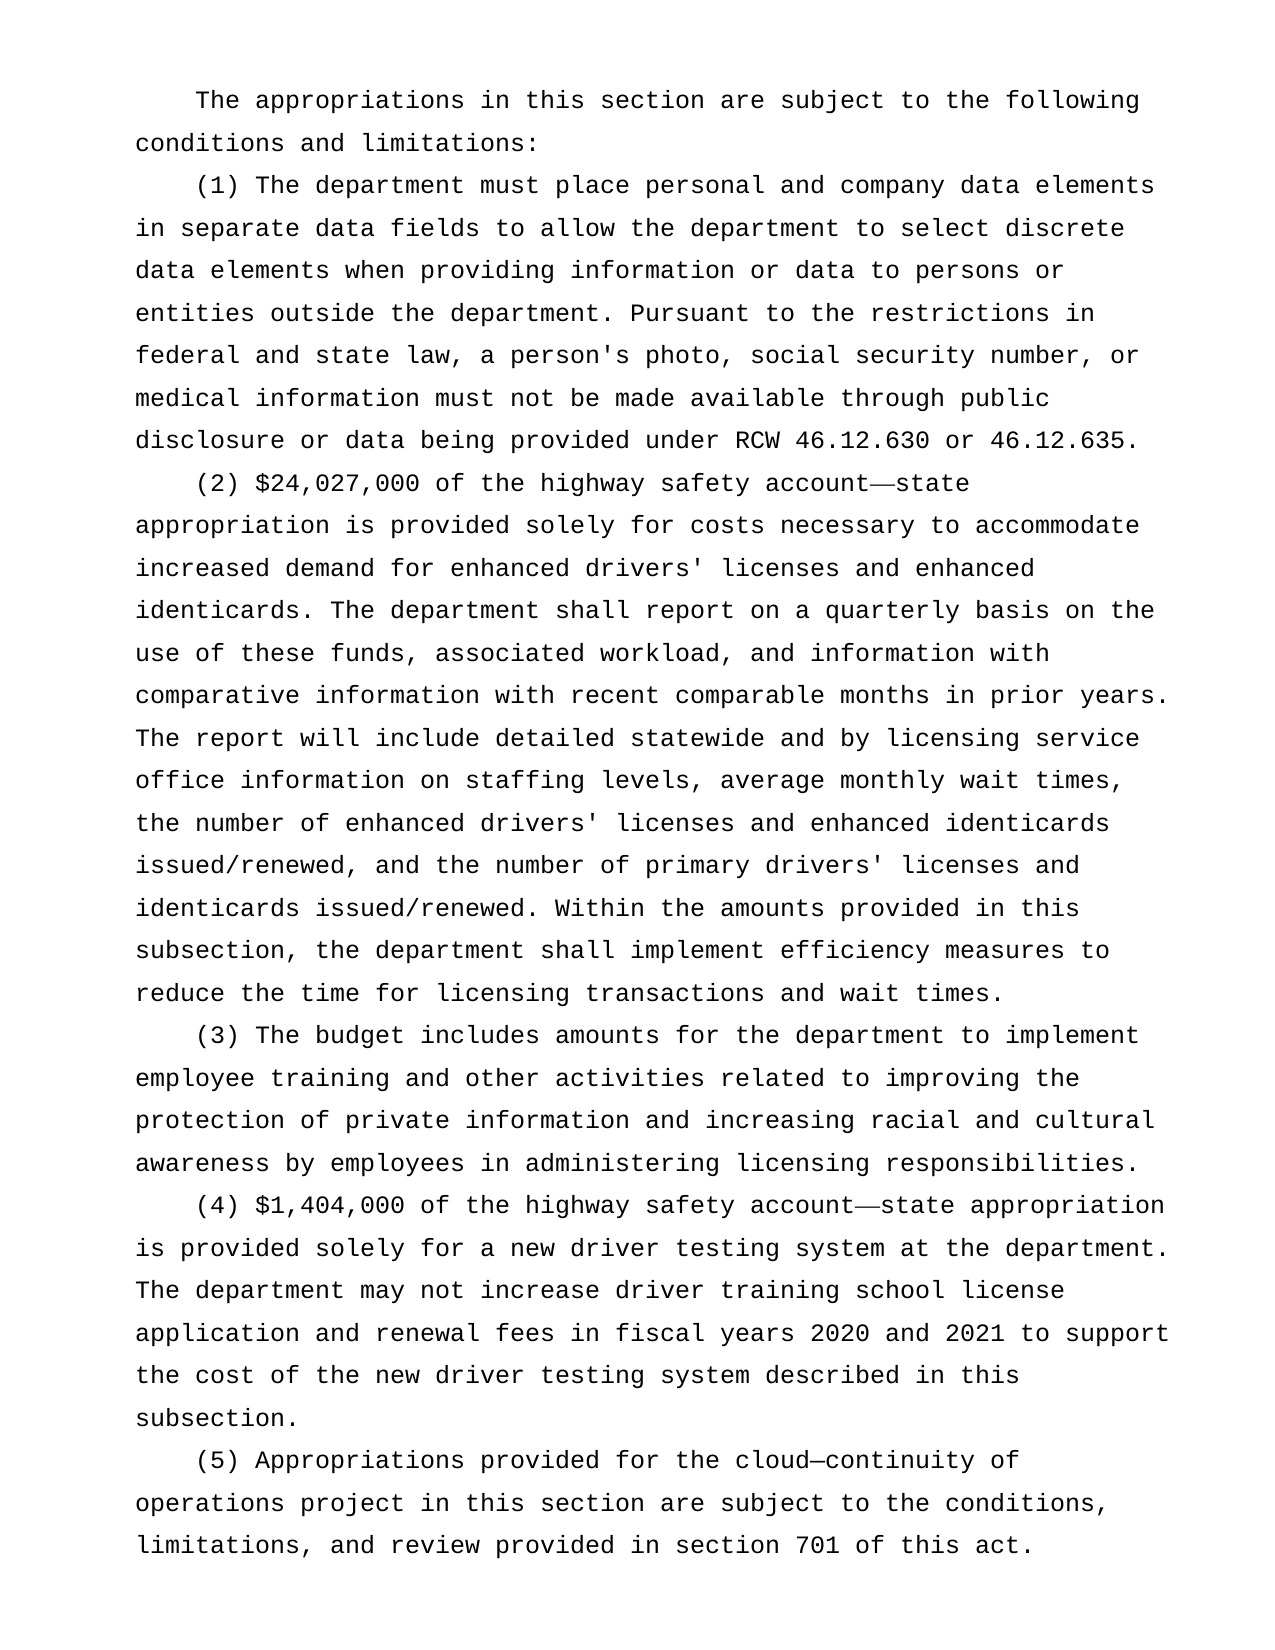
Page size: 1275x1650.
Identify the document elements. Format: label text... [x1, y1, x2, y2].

text (1) The department must place personal and company data elements in separate data fields to allow the department to select discrete data elements when providing information or data to persons or entities outside the department. Pursuant to the restrictions in federal and state law, a person's photo, social security number, or medical information must not be made available through public disclosure or data being provided under RCW 46.12.630 or 46.12.635. [135, 160, 1170, 457]
text The appropriations in this section are subject to the following conditions and limitations: [135, 75, 1170, 160]
text (2) $24,027,000 of the highway safety account—state appropriation is provided solely for costs necessary to accommodate increased demand for enhanced drivers' licenses and enhanced identicards. The department shall report on a quarterly basis on the use of these funds, associated workload, and information with comparative information with recent comparable months in prior years. The report will include detailed statewide and by licensing service office information on staffing levels, average monthly wait times, the number of enhanced drivers' licenses and enhanced identicards issued/renewed, and the number of primary drivers' licenses and identicards issued/renewed. Within the amounts provided in this subsection, the department shall implement efficiency measures to reduce the time for licensing transactions and wait times. [135, 457, 1170, 1010]
text (5) Appropriations provided for the cloud—continuity of operations project in this section are subject to the conditions, limitations, and review provided in section 701 of this act. [135, 1435, 1170, 1562]
text (4) $1,404,000 of the highway safety account—state appropriation is provided solely for a new driver testing system at the department. The department may not increase driver training school license application and renewal fees in fiscal years 2020 and 2021 to support the cost of the new driver testing system described in this subsection. [135, 1180, 1170, 1435]
text (3) The budget includes amounts for the department to implement employee training and other activities related to improving the protection of private information and increasing racial and cultural awareness by employees in administering licensing responsibilities. [135, 1010, 1170, 1180]
